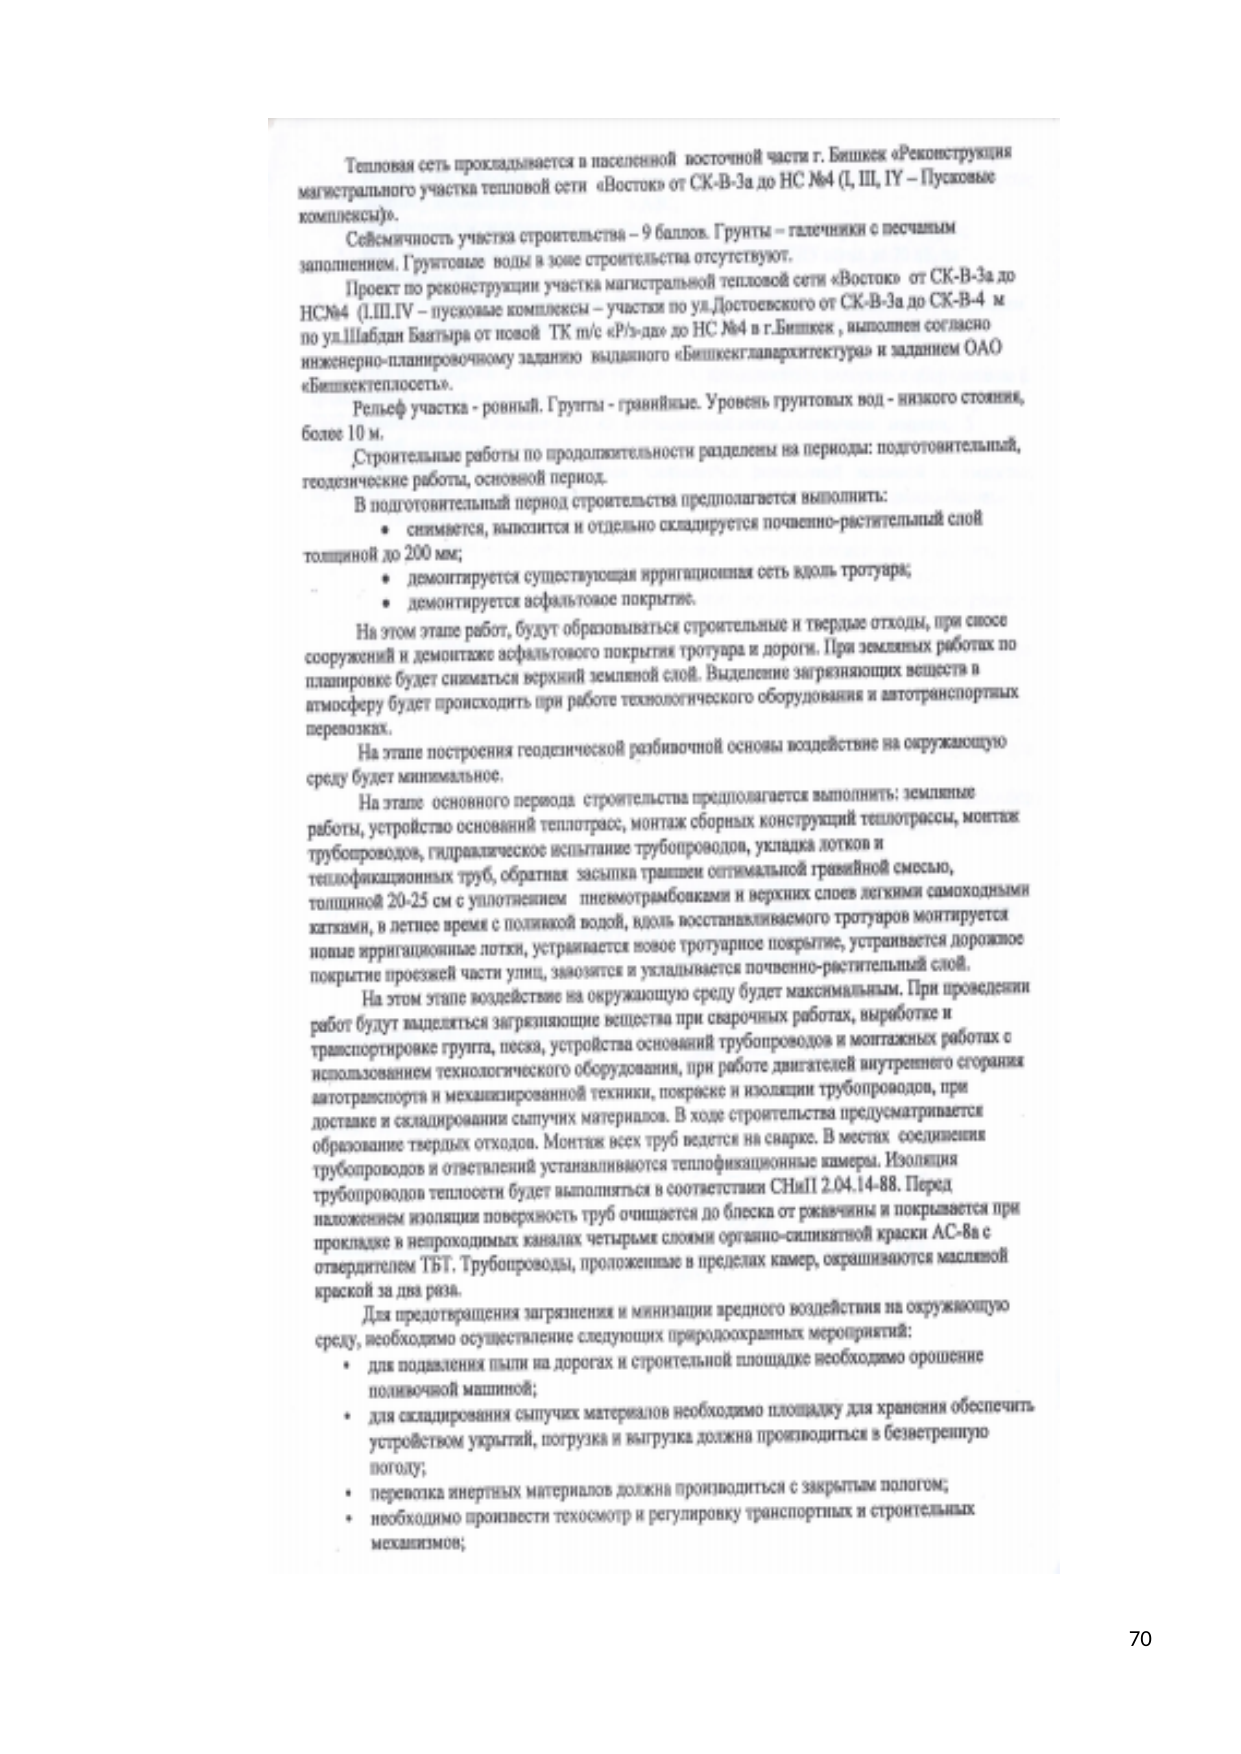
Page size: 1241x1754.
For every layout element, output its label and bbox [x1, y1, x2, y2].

picture [268, 118, 1060, 1574]
